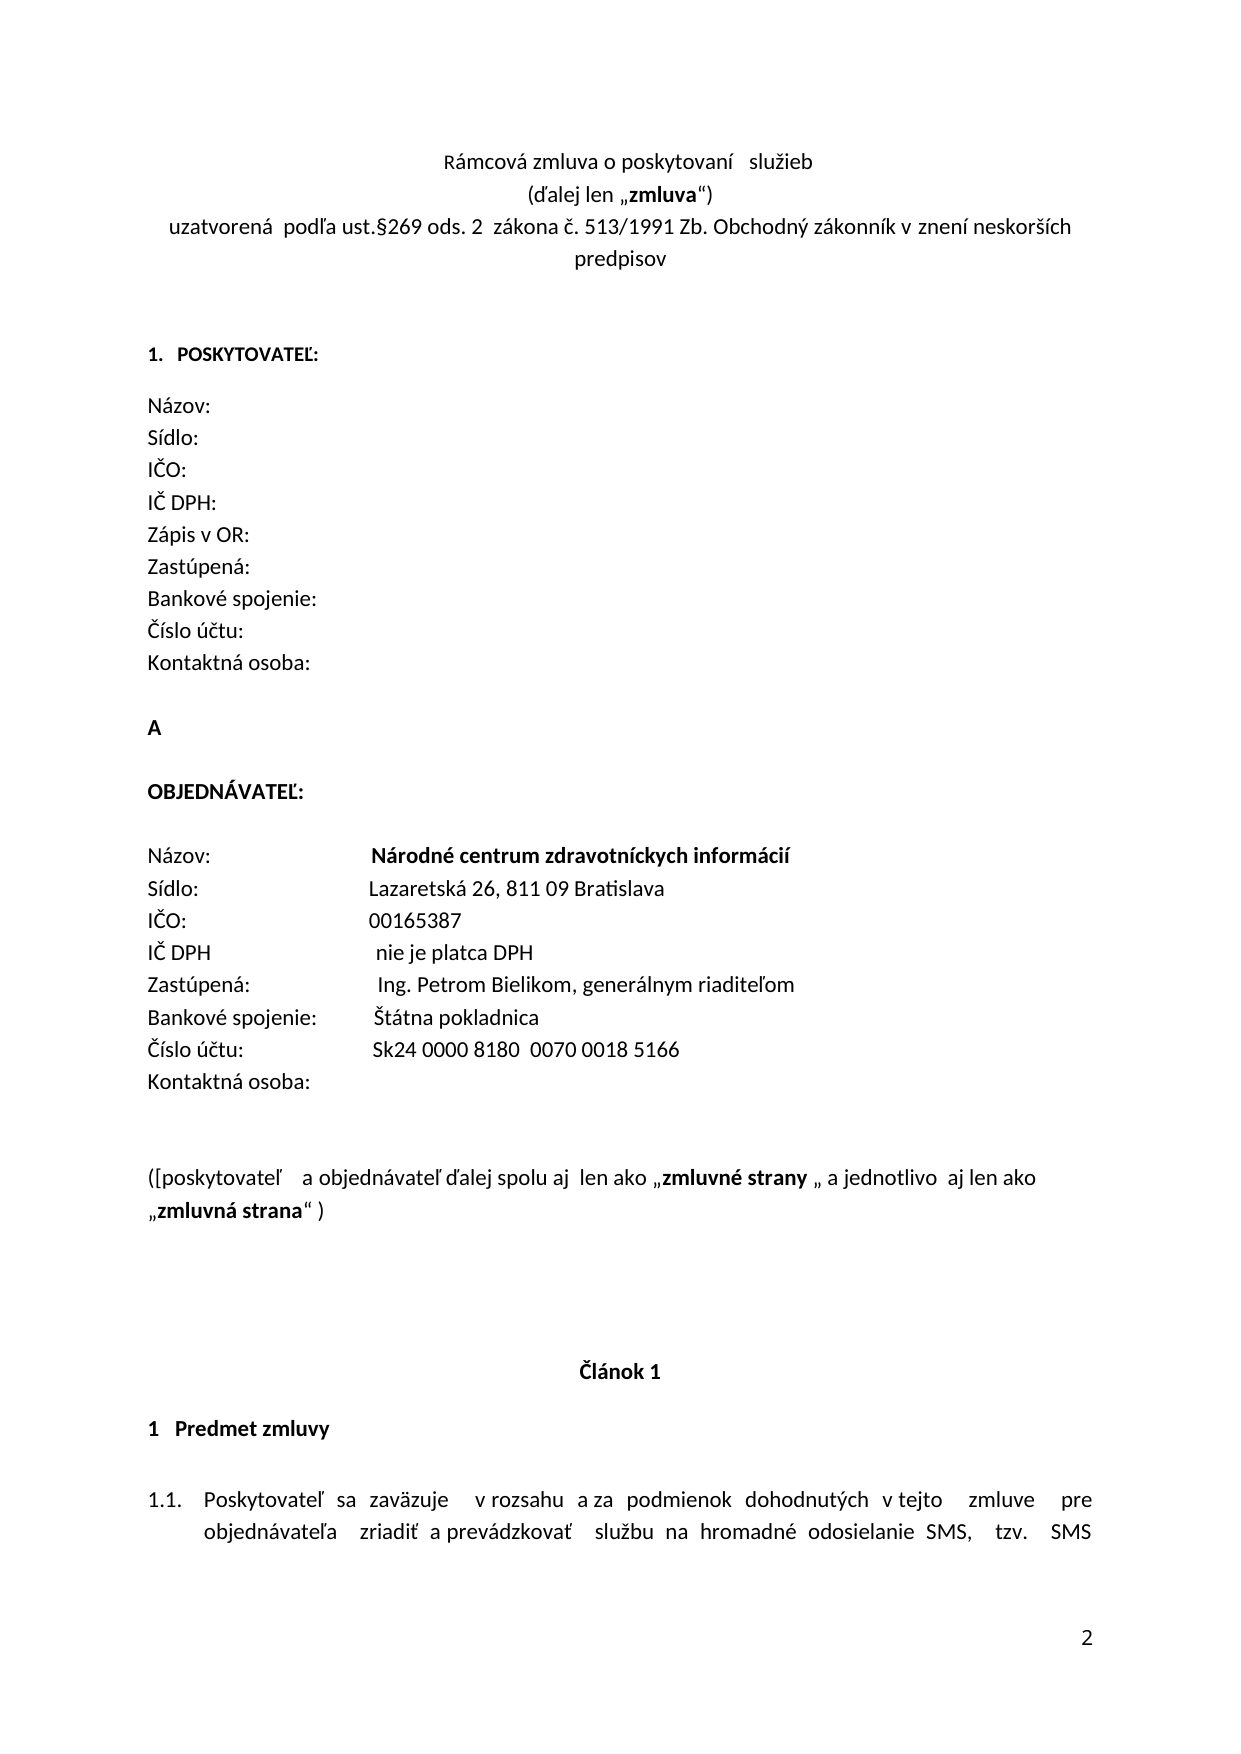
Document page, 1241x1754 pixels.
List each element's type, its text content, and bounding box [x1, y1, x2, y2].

text Zápis v OR: [147, 520, 1093, 548]
text A [147, 713, 1093, 741]
text IČ DPH nie je platca DPH [147, 938, 1093, 966]
text Článok 1 [147, 1357, 1093, 1385]
list POSKYTOVATEĽ: [147, 341, 1093, 366]
text Názov: Národné centrum zdravotníckych informácií [147, 842, 1093, 870]
text Sídlo: [147, 423, 1093, 451]
text Kontaktná osoba: [147, 648, 1093, 677]
text Číslo účtu: [147, 616, 1093, 644]
text IČ DPH: [147, 488, 1093, 516]
text Sídlo: Lazaretská 26, 811 09 Bratislava [147, 874, 1093, 902]
text OBJEDNÁVATEĽ: [147, 777, 1093, 805]
text IČO: [147, 455, 1093, 483]
text Zastúpená: Ing. Petrom Bielikom, generálnym riaditeľom [147, 970, 1093, 998]
text Rámcová zmluva o poskytovaní služieb [147, 147, 1093, 176]
text Číslo účtu: Sk24 0000 8180 0070 0018 5166 [147, 1035, 1093, 1063]
text Zastúpená: [147, 552, 1093, 580]
subtitle Predmet zmluvy [147, 1414, 1093, 1442]
text Kontaktná osoba: [147, 1067, 1093, 1095]
text Bankové spojenie: Štátna pokladnica [147, 1003, 1093, 1031]
text IČO: 00165387 [147, 906, 1093, 934]
text Bankové spojenie: [147, 584, 1093, 612]
text uzatvorená podľa ust.§269 ods. 2 zákona č. 513/1991 Zb. Obchodný zákonník v znení neskorších predpisov [147, 212, 1093, 272]
text Názov: [147, 391, 1093, 419]
text (ďalej len „zmluva“) [147, 180, 1093, 208]
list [147, 1485, 1093, 1545]
text ([poskytovateľ a objednávateľ ďalej spolu aj len ako „zmluvné strany „ a jednotlivo aj len ako „zmluvná strana“ ) [147, 1163, 1093, 1224]
